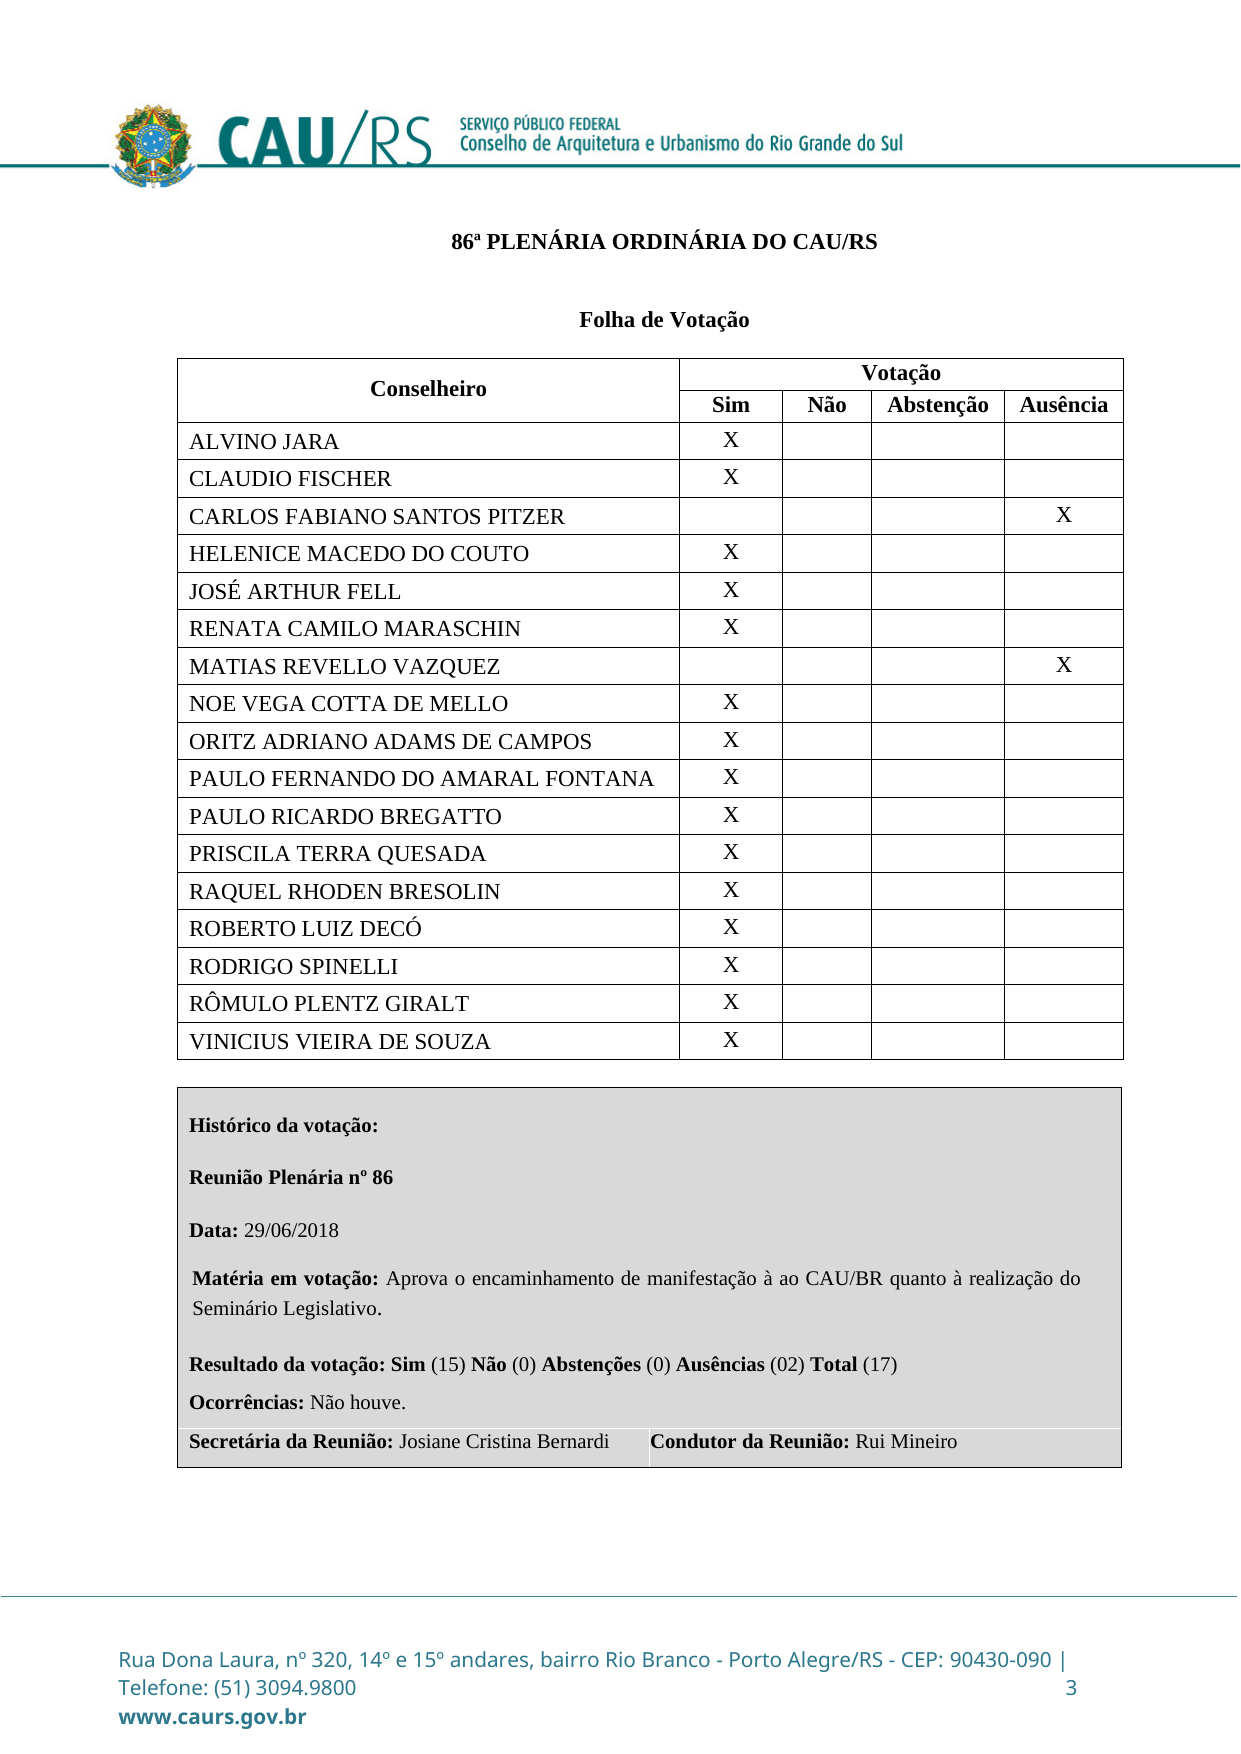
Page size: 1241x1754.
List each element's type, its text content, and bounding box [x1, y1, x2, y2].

table_cell [1005, 685, 1123, 722]
table_cell X [680, 760, 782, 797]
table_cell X [680, 535, 782, 572]
table_cell [1005, 573, 1123, 609]
table_cell [1005, 723, 1123, 759]
table_cell RÔMULO PLENTZ GIRALT [178, 985, 679, 1022]
picture [0, 38, 1241, 199]
table_cell Ocorrências: Não houve. [178, 1390, 1121, 1428]
table_cell X [680, 985, 782, 1022]
table_cell ORITZ ADRIANO ADAMS DE CAMPOS [178, 723, 679, 759]
table_cell [783, 948, 871, 984]
table_cell [1005, 985, 1123, 1022]
table_cell [783, 910, 871, 947]
table_cell [872, 423, 1004, 459]
table_cell [872, 910, 1004, 947]
table_cell X [680, 835, 782, 872]
table_cell [783, 498, 871, 534]
table_cell [1005, 948, 1123, 984]
table_cell CARLOS FABIANO SANTOS PITZER [178, 498, 679, 534]
table_cell [872, 610, 1004, 647]
table_cell X [680, 910, 782, 947]
table_header Conselheiro [178, 359, 679, 422]
table_cell [783, 423, 871, 459]
table_cell CLAUDIO FISCHER [178, 460, 679, 497]
table_cell [783, 685, 871, 722]
table_cell PAULO FERNANDO DO AMARAL FONTANA [178, 760, 679, 797]
table_cell [783, 535, 871, 572]
table_cell NOE VEGA COTTA DE MELLO [178, 685, 679, 722]
table_cell [1005, 1023, 1123, 1059]
table_cell [1005, 910, 1123, 947]
table_cell [872, 498, 1004, 534]
table_cell PAULO RICARDO BREGATTO [178, 798, 679, 834]
table_cell Resultado da votação: Sim (15) Não (0) Abstenções (0) Ausências (02) Total (17) [178, 1352, 1121, 1390]
table_cell Condutor da Reunião: Rui Mineiro [650, 1429, 1121, 1467]
table_cell [1005, 798, 1123, 834]
table_cell [872, 723, 1004, 759]
table_cell PRISCILA TERRA QUESADA [178, 835, 679, 872]
table_cell X [680, 610, 782, 647]
table_cell Não [783, 391, 871, 422]
table_cell [1005, 460, 1123, 497]
table_cell JOSÉ ARTHUR FELL [178, 573, 679, 609]
table_cell [872, 760, 1004, 797]
table_cell X [680, 873, 782, 909]
table_cell [1005, 610, 1123, 647]
table_cell X [1005, 498, 1123, 534]
table_cell RAQUEL RHODEN BRESOLIN [178, 873, 679, 909]
table_cell [1005, 873, 1123, 909]
table_cell [872, 948, 1004, 984]
table_cell RENATA CAMILO MARASCHIN [178, 610, 679, 647]
table_cell X [680, 685, 782, 722]
table_cell [872, 460, 1004, 497]
table_cell [872, 685, 1004, 722]
table_cell Data: 29/06/2018 Matéria em votação: Aprova o encaminhamento de manifestação à ao CAU/BR quanto à realização do Seminário Legislativo. [178, 1218, 1121, 1352]
text 86ª PLENÁRIA ORDINÁRIA DO CAU/RS [177, 228, 1152, 254]
table_cell Abstenção [872, 391, 1004, 422]
table_cell [783, 610, 871, 647]
table_cell X [680, 948, 782, 984]
table_cell [783, 573, 871, 609]
table_cell X [680, 460, 782, 497]
table_cell Sim [680, 391, 782, 422]
table_cell [783, 648, 871, 684]
table_cell VINICIUS VIEIRA DE SOUZA [178, 1023, 679, 1059]
table_cell [872, 573, 1004, 609]
table_cell [1005, 423, 1123, 459]
table_cell MATIAS REVELLO VAZQUEZ [178, 648, 679, 684]
table_cell [872, 1023, 1004, 1059]
table_cell [1005, 535, 1123, 572]
table_cell RODRIGO SPINELLI [178, 948, 679, 984]
table_cell [872, 835, 1004, 872]
table_cell Secretária da Reunião: Josiane Cristina Bernardi [178, 1429, 649, 1467]
table_cell X [680, 423, 782, 459]
table_header Votação [680, 359, 1123, 390]
table_cell Reunião Plenária nº 86 [178, 1165, 1121, 1218]
table_cell [872, 873, 1004, 909]
table_cell [783, 985, 871, 1022]
table_cell X [680, 573, 782, 609]
table_cell Ausência [1005, 391, 1123, 422]
table_cell [680, 648, 782, 684]
table_cell X [680, 798, 782, 834]
table_cell [872, 798, 1004, 834]
table_cell [872, 648, 1004, 684]
table_cell [783, 873, 871, 909]
table_cell [872, 535, 1004, 572]
text Folha de Votação [177, 306, 1152, 332]
table_cell [783, 835, 871, 872]
table_cell HELENICE MACEDO DO COUTO [178, 535, 679, 572]
table_cell [1005, 835, 1123, 872]
table_cell X [680, 1023, 782, 1059]
table_cell [783, 760, 871, 797]
table_cell [783, 723, 871, 759]
table_cell [783, 1023, 871, 1059]
table_cell [872, 985, 1004, 1022]
table_cell ROBERTO LUIZ DECÓ [178, 910, 679, 947]
table_cell [680, 498, 782, 534]
table_cell X [1005, 648, 1123, 684]
table_cell [1005, 760, 1123, 797]
table_cell [783, 460, 871, 497]
table_cell ALVINO JARA [178, 423, 679, 459]
table_cell [783, 798, 871, 834]
table_header Histórico da votação: [178, 1088, 1121, 1165]
table_cell X [680, 723, 782, 759]
